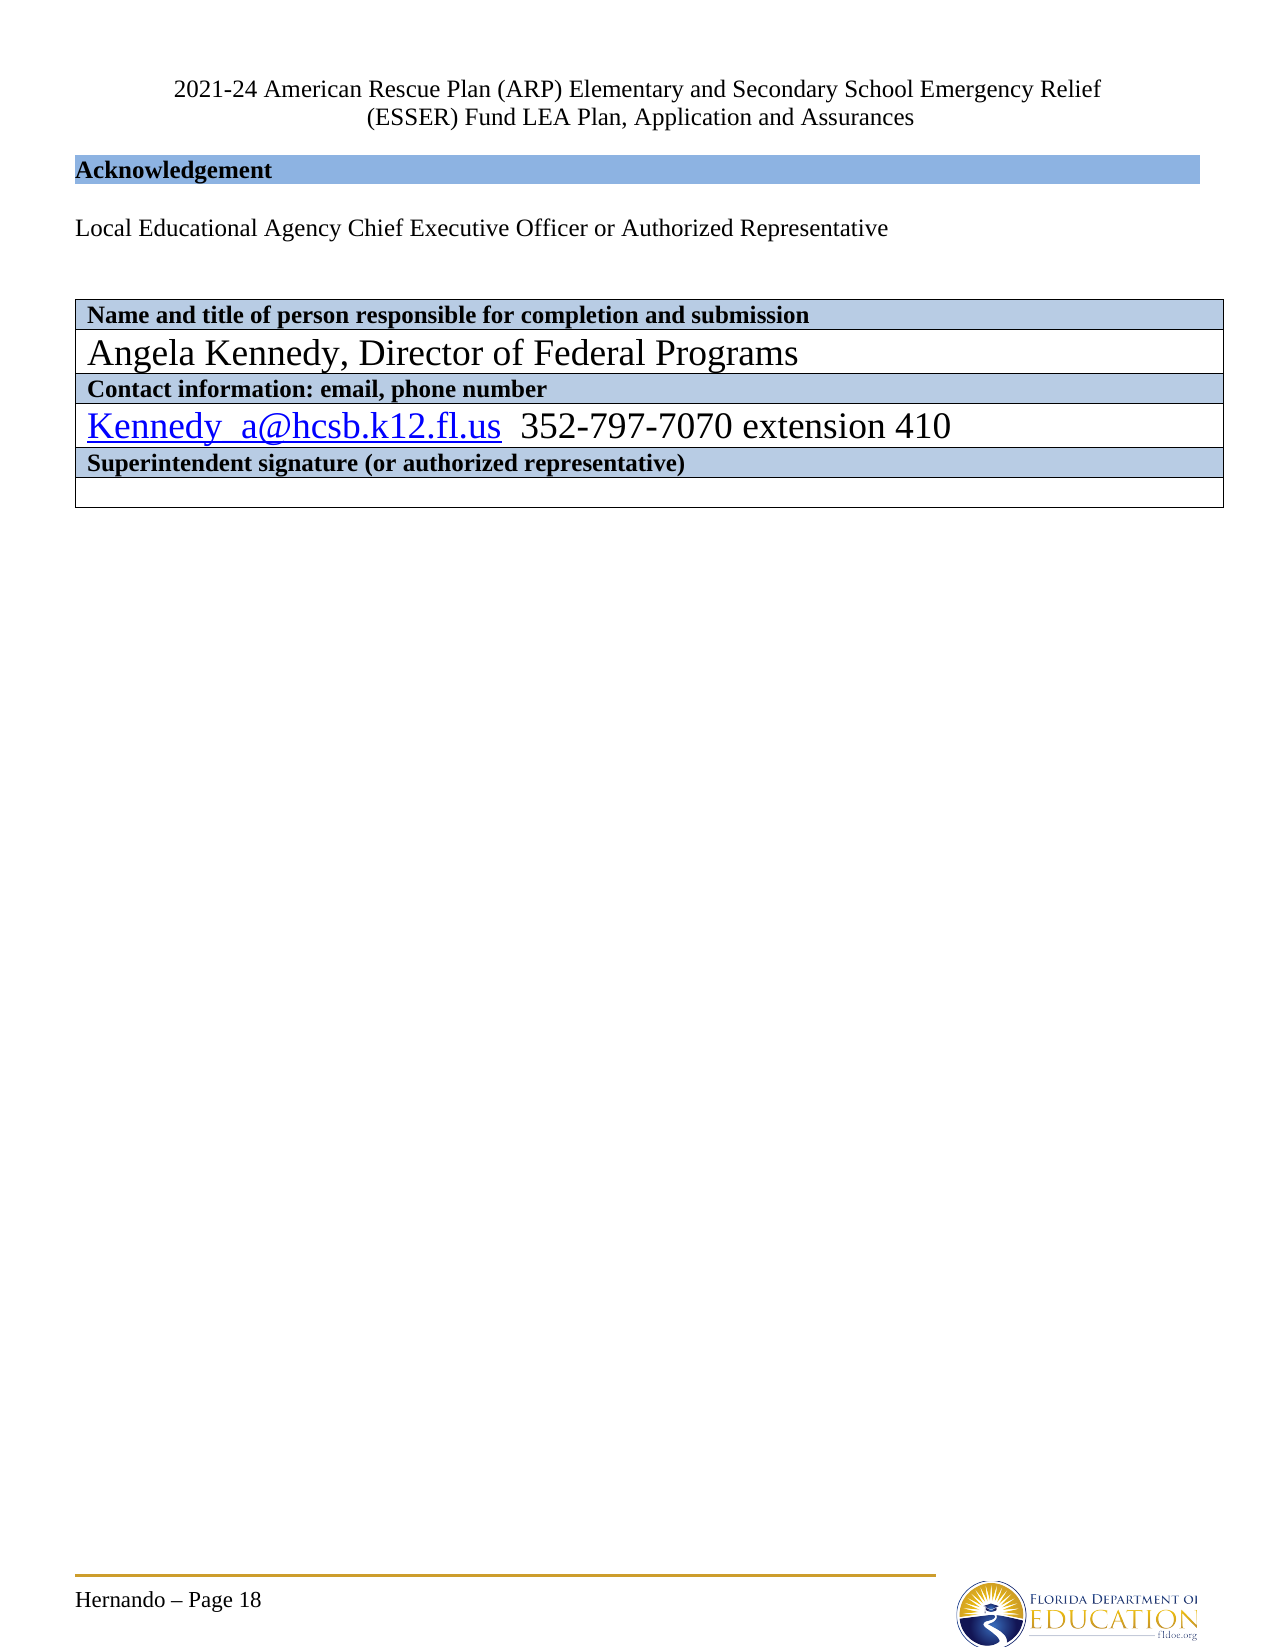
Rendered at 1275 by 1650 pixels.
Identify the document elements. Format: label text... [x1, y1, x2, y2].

table_cell Superintendent signature (or authorized representative) [76, 448, 1223, 477]
table_header Name and title of person responsible for completion and submission [76, 300, 1223, 329]
table_cell Angela Kennedy, Director of Federal Programs [76, 330, 1223, 373]
table_cell Contact information: email, phone number [76, 374, 1223, 403]
text Local Educational Agency Chief Executive Officer or Authorized Representative [75, 213, 1200, 242]
table_cell [76, 478, 1223, 507]
picture [956, 1581, 1197, 1647]
text Acknowledgement [75, 155, 1200, 184]
table_cell Kennedy_a@hcsb.k12.fl.us 352-797-7070 extension 410 [76, 404, 1223, 447]
